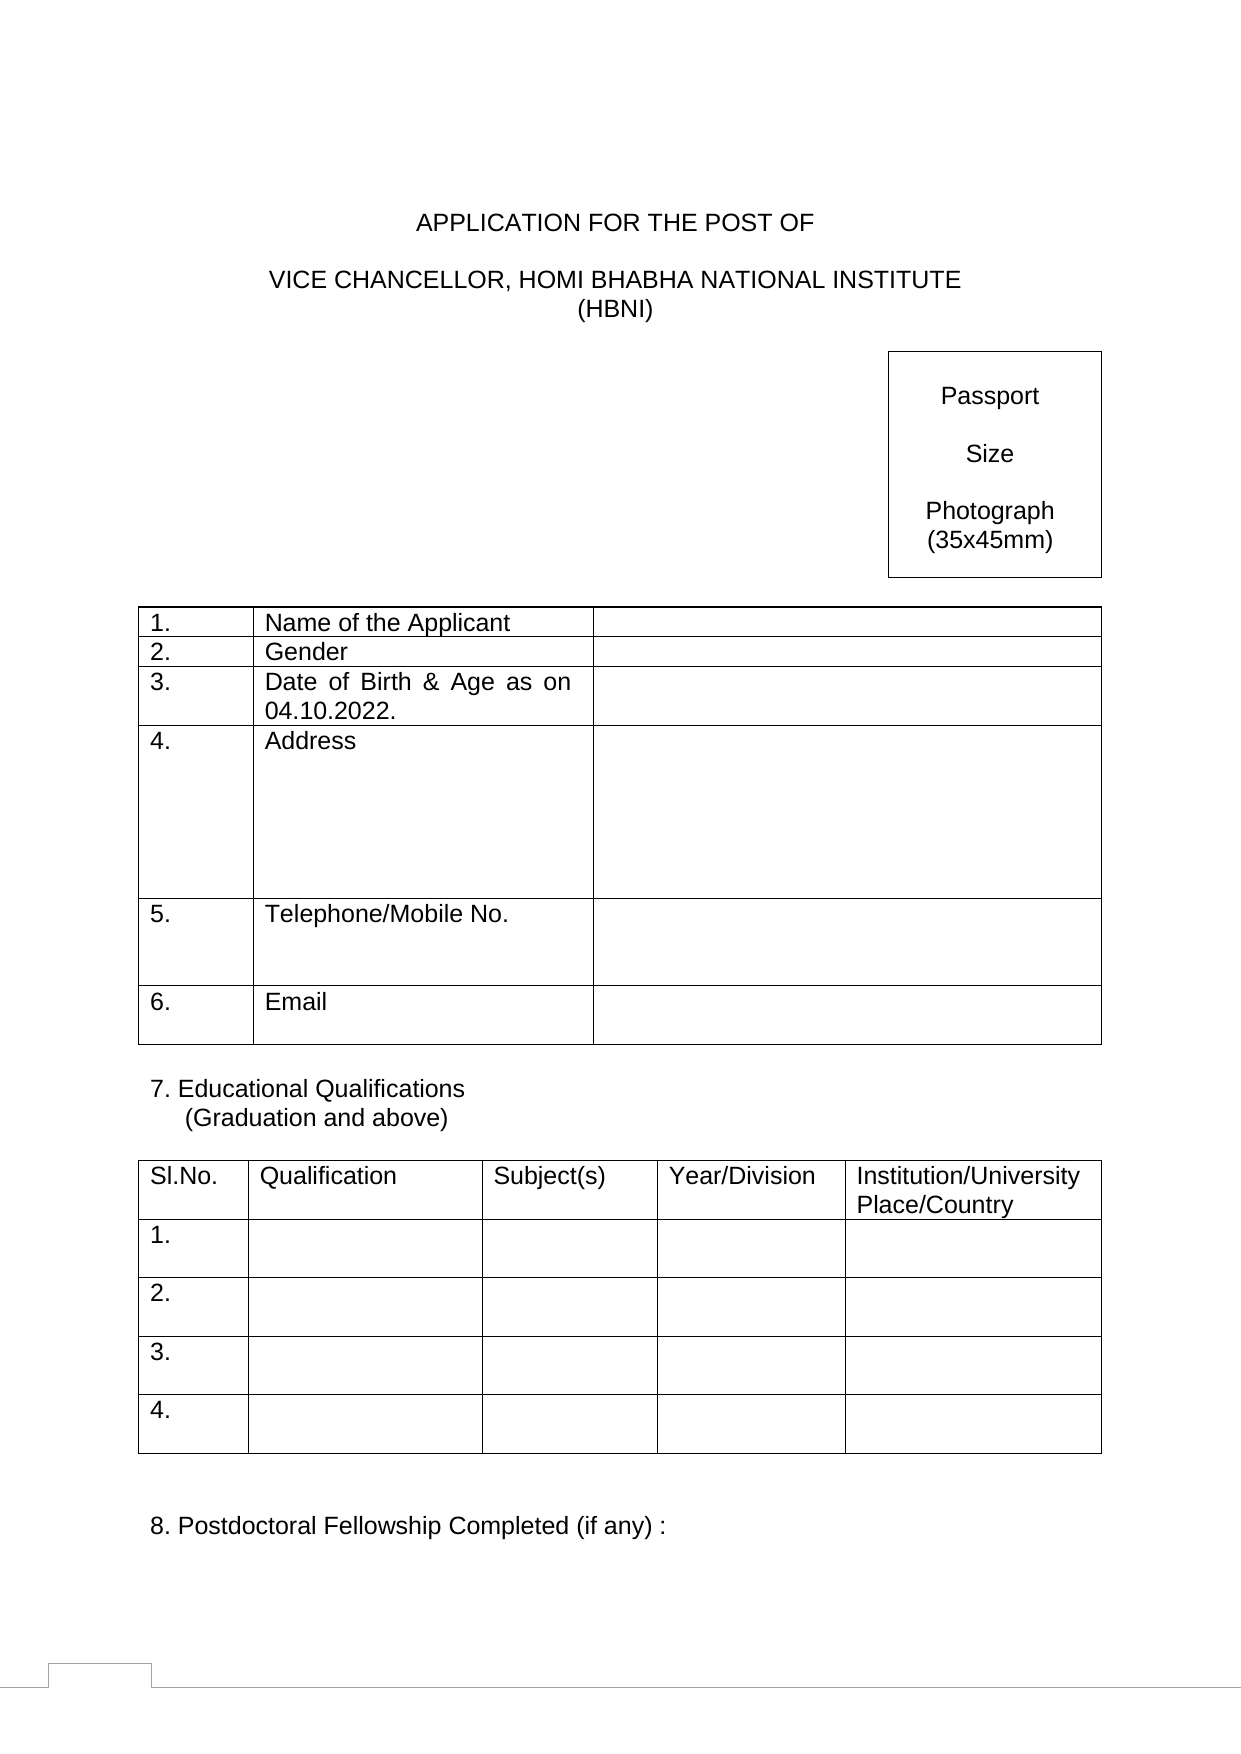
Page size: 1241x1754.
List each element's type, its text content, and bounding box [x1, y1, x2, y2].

table_cell [483, 1278, 657, 1336]
table_cell [483, 1220, 657, 1277]
table_cell [483, 1337, 657, 1394]
table_cell [249, 1220, 482, 1277]
table_cell 3. [139, 1337, 248, 1394]
table_cell [249, 1278, 482, 1336]
table_cell [658, 1220, 845, 1277]
table_cell [249, 1337, 482, 1394]
text 8. Postdoctoral Fellowship Completed (if any) : [150, 1511, 1080, 1540]
text APPLICATION FOR THE POST OF [150, 207, 1080, 236]
table_cell [483, 1395, 657, 1453]
table_cell [594, 637, 1101, 666]
table_cell [846, 1220, 1101, 1277]
text 7. Educational Qualifications [150, 1074, 1080, 1102]
table_header Subject(s) [483, 1161, 657, 1218]
table_cell Telephone/Mobile No. [254, 899, 593, 985]
table_cell [846, 1278, 1101, 1336]
table_header 1. [139, 608, 253, 636]
table_cell 1. [139, 1220, 248, 1277]
table_header Name of the Applicant [254, 608, 593, 636]
table_header Year/Division [658, 1161, 845, 1218]
table_cell [658, 1395, 845, 1453]
table_header Passport Size Photograph (35x45mm) [889, 352, 1101, 577]
table_header Sl.No. [139, 1161, 248, 1218]
table_cell 4. [139, 726, 253, 898]
table_cell 5. [139, 899, 253, 985]
table_cell [594, 726, 1101, 898]
table_cell [594, 899, 1101, 985]
text (HBNI) [150, 294, 1080, 322]
table_cell [846, 1337, 1101, 1394]
text (Graduation and above) [150, 1102, 1080, 1131]
table_cell [594, 986, 1101, 1044]
table_cell [594, 667, 1101, 724]
table_cell Email [254, 986, 593, 1044]
table_cell Gender [254, 637, 593, 666]
table_cell Address [254, 726, 593, 898]
table_cell 6. [139, 986, 253, 1044]
table_cell 3. [139, 667, 253, 724]
table_header Qualification [249, 1161, 482, 1218]
table_cell 4. [139, 1395, 248, 1453]
table_cell 2. [139, 1278, 248, 1336]
table_cell [658, 1337, 845, 1394]
table_header [594, 608, 1101, 636]
table_cell [249, 1395, 482, 1453]
table_header Institution/University Place/Country [846, 1161, 1101, 1218]
table_cell [846, 1395, 1101, 1453]
text VICE CHANCELLOR, HOMI BHABHA NATIONAL INSTITUTE [150, 265, 1080, 294]
table_cell 2. [139, 637, 253, 666]
table_cell Date of Birth & Age as on 04.10.2022. [254, 667, 593, 724]
table_cell [658, 1278, 845, 1336]
